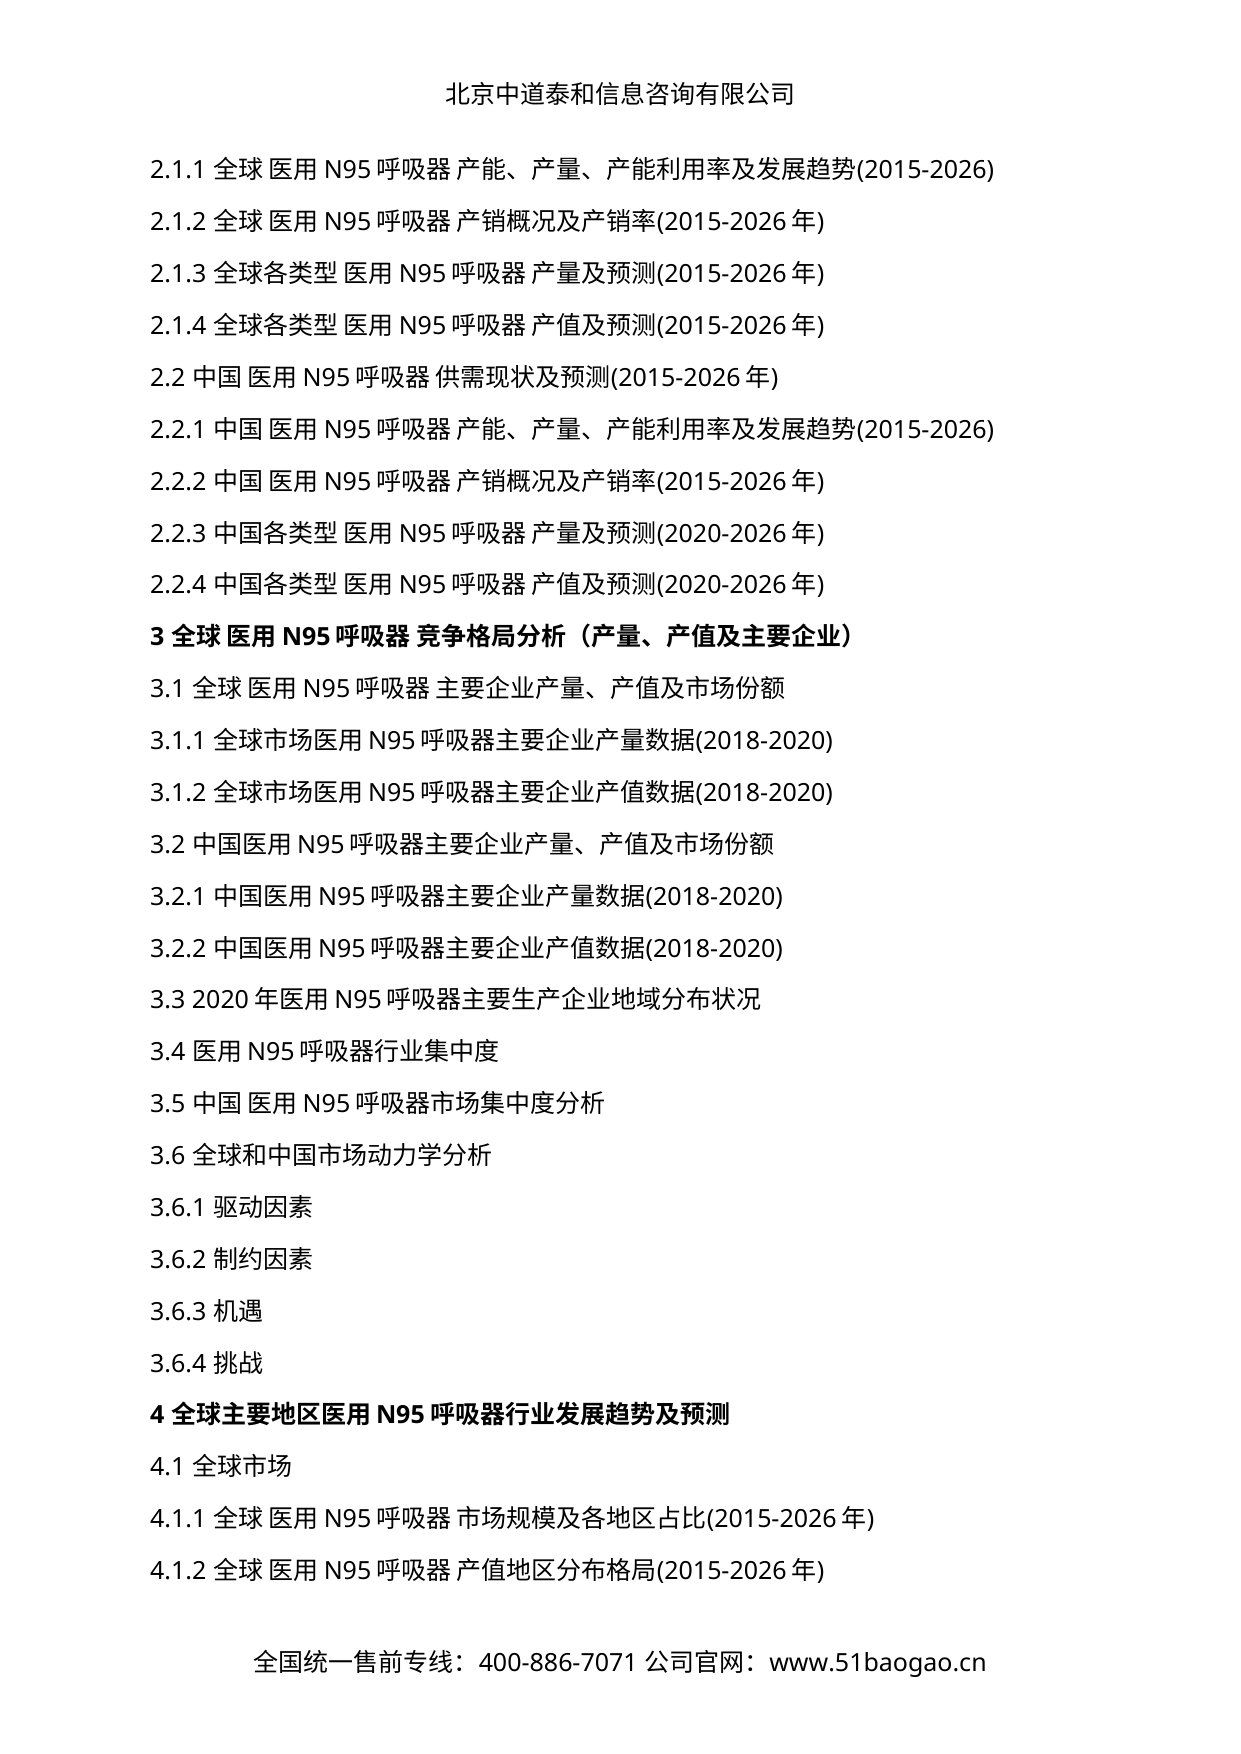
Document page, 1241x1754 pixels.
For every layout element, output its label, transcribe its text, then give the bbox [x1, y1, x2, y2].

text 2.1.4 全球各类型 医用N95呼吸器 产值及预测(2015-2026年) [150, 306, 1090, 342]
text 4.1.1 全球 医用N95呼吸器 市场规模及各地区占比(2015-2026年) [150, 1499, 1090, 1535]
text 3.3 2020年医用N95呼吸器主要生产企业地域分布状况 [150, 980, 1090, 1016]
text 2.2.3 中国各类型 医用N95呼吸器 产量及预测(2020-2026年) [150, 513, 1090, 549]
text 2.1.3 全球各类型 医用N95呼吸器 产量及预测(2015-2026年) [150, 254, 1090, 290]
text 3.2 中国医用N95呼吸器主要企业产量、产值及市场份额 [150, 824, 1090, 861]
text 3.4 医用N95呼吸器行业集中度 [150, 1032, 1090, 1068]
text 2.1.1 全球 医用N95呼吸器 产能、产量、产能利用率及发展趋势(2015-2026) [150, 150, 1090, 186]
text 4.1 全球市场 [150, 1447, 1090, 1483]
text 2.1.2 全球 医用N95呼吸器 产销概况及产销率(2015-2026年) [150, 202, 1090, 238]
text 3.1.1 全球市场医用N95呼吸器主要企业产量数据(2018-2020) [150, 721, 1090, 757]
text 2.2.1 中国 医用N95呼吸器 产能、产量、产能利用率及发展趋势(2015-2026) [150, 409, 1090, 446]
text 2.2 中国 医用N95呼吸器 供需现状及预测(2015-2026年) [150, 357, 1090, 394]
text 3.6.1 驱动因素 [150, 1187, 1090, 1224]
text 3.6.2 制约因素 [150, 1239, 1090, 1276]
text 3 全球 医用N95呼吸器 竞争格局分析（产量、产值及主要企业） [150, 617, 1090, 653]
text 4.1.2 全球 医用N95呼吸器 产值地区分布格局(2015-2026年) [150, 1551, 1090, 1587]
text 3.6 全球和中国市场动力学分析 [150, 1136, 1090, 1172]
text 3.6.3 机遇 [150, 1291, 1090, 1327]
text 3.1.2 全球市场医用N95呼吸器主要企业产值数据(2018-2020) [150, 772, 1090, 809]
text 3.2.1 中国医用N95呼吸器主要企业产量数据(2018-2020) [150, 876, 1090, 912]
text 3.2.2 中国医用N95呼吸器主要企业产值数据(2018-2020) [150, 928, 1090, 964]
text 4 全球主要地区医用N95呼吸器行业发展趋势及预测 [150, 1395, 1090, 1431]
text 2.2.2 中国 医用N95呼吸器 产销概况及产销率(2015-2026年) [150, 461, 1090, 497]
text 3.5 中国 医用N95呼吸器市场集中度分析 [150, 1084, 1090, 1120]
text 3.6.4 挑战 [150, 1343, 1090, 1379]
text 3.1 全球 医用N95呼吸器 主要企业产量、产值及市场份额 [150, 669, 1090, 705]
text 2.2.4 中国各类型 医用N95呼吸器 产值及预测(2020-2026年) [150, 565, 1090, 601]
